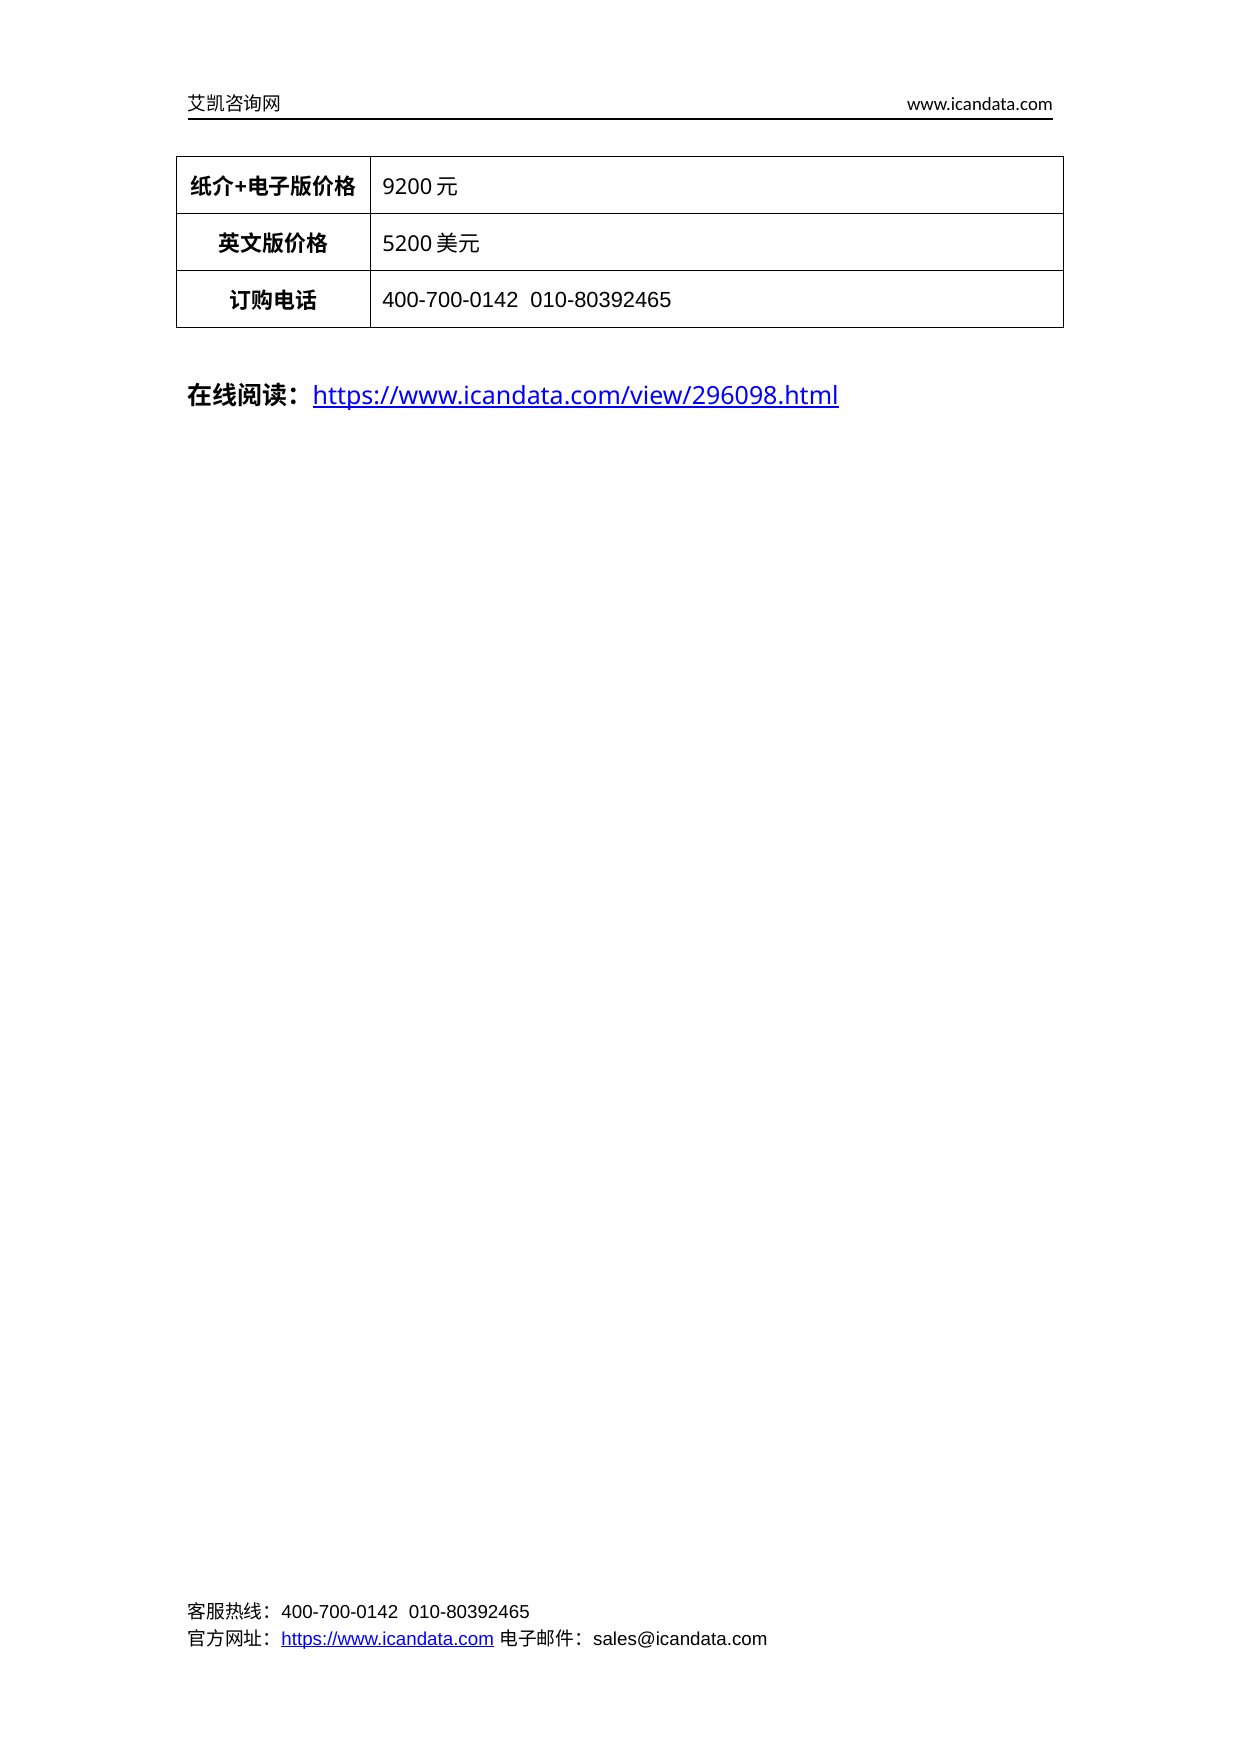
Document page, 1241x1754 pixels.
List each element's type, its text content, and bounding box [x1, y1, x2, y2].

text 在线阅读：https://www.icandata.com/view/296098.html [187, 361, 1053, 426]
table_cell 5200美元 [371, 214, 1063, 270]
table_cell 英文版价格 [177, 214, 370, 270]
table_cell 纸介+电子版价格 [177, 157, 370, 213]
table_cell 订购电话 [177, 271, 370, 327]
table_cell 9200元 [371, 157, 1063, 213]
table_cell 400-700-0142 010-80392465 [371, 271, 1063, 327]
